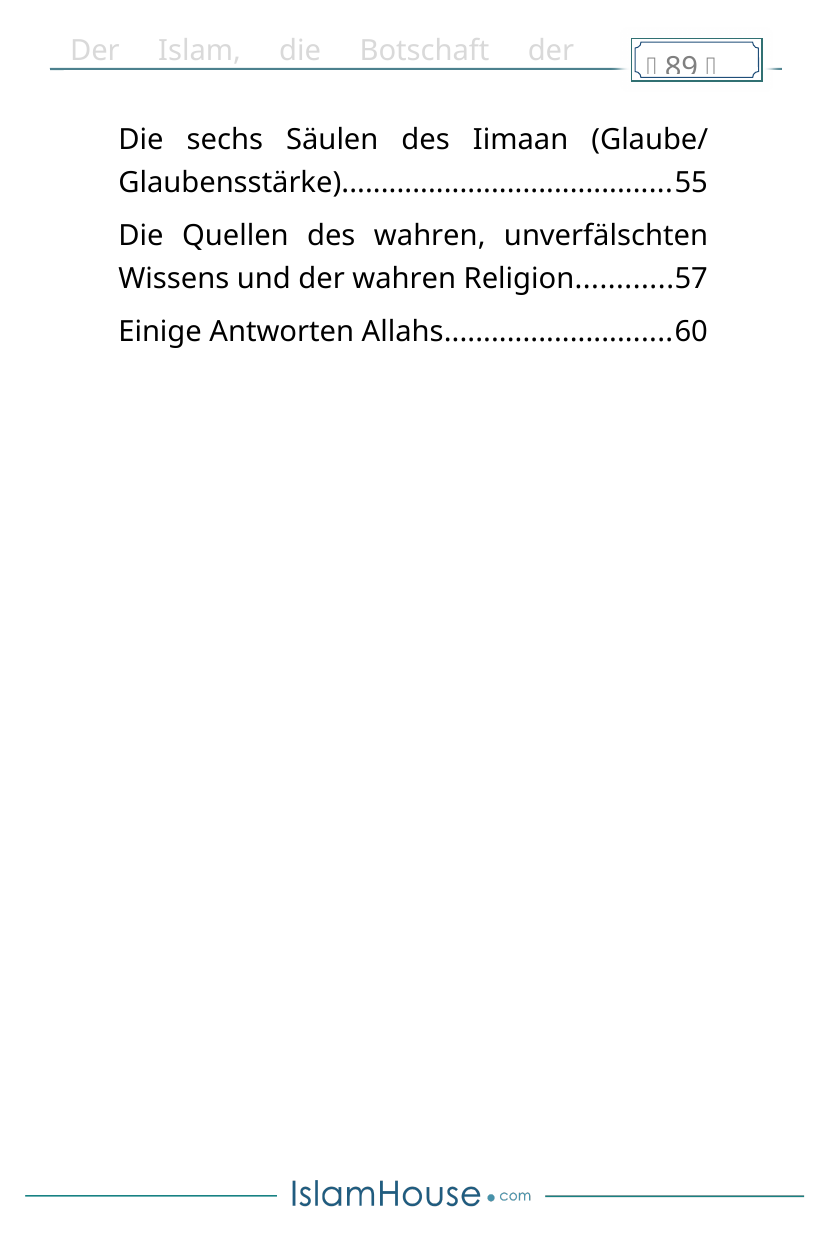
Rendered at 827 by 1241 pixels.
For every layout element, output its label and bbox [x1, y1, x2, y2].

picture [284, 1175, 805, 1213]
picture [18, 1175, 277, 1212]
